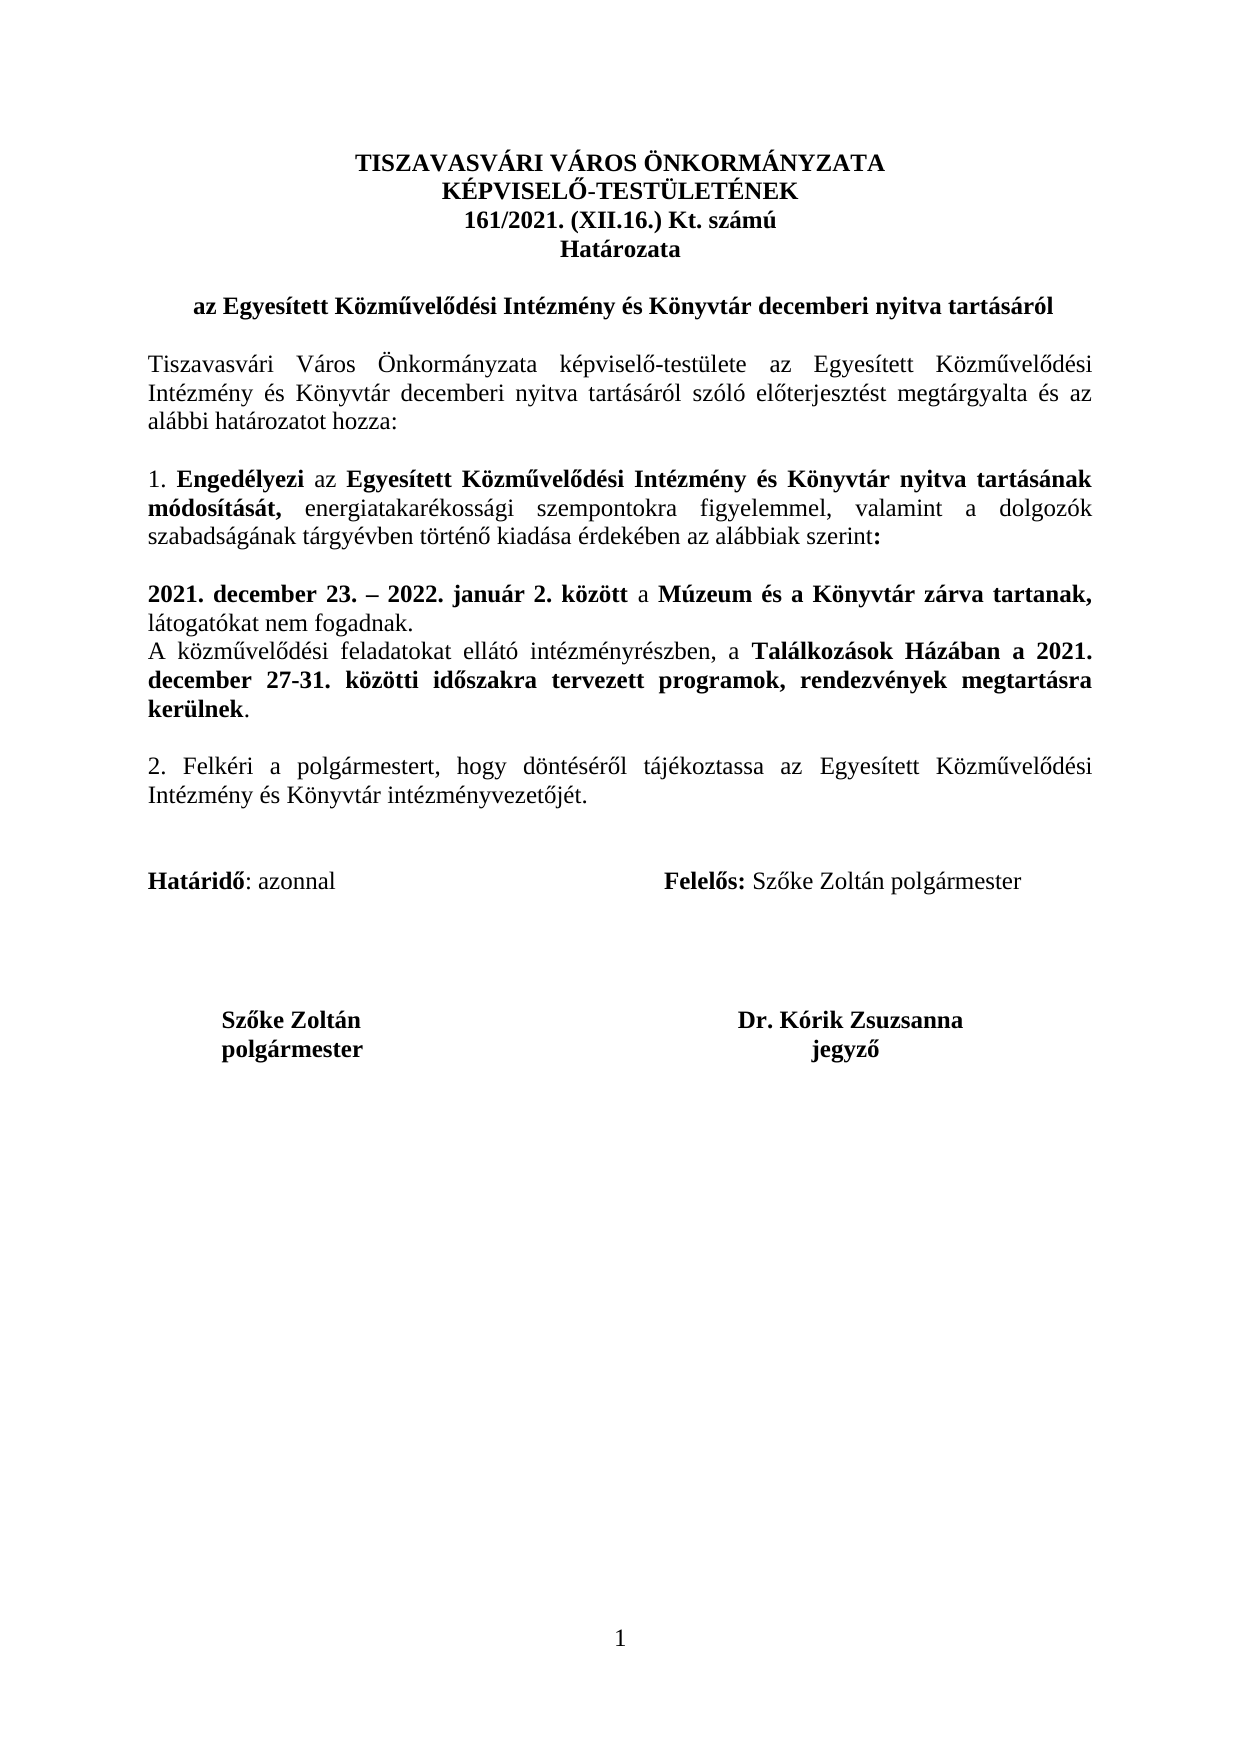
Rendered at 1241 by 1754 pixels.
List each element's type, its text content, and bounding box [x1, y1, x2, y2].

text 2021. december 23. – 2022. január 2. között a Múzeum és a Könyvtár zárva tartanak, látogatókat nem fogadnak. [148, 579, 1093, 636]
text TISZAVASVÁRI VÁROS ÖNKORMÁNYZATA [148, 148, 1093, 176]
text 161/2021. (XII.16.) Kt. számú [148, 205, 1093, 234]
text 2. Felkéri a polgármestert, hogy döntéséről tájékoztassa az Egyesített Közművelődési Intézmény és Könyvtár intézményvezetőjét. [148, 751, 1093, 809]
text az Egyesített Közművelődési Intézmény és Könyvtár decemberi nyitva tartásáról [148, 291, 1093, 320]
text polgármester jegyző [148, 1034, 1093, 1063]
text A közművelődési feladatokat ellátó intézményrészben, a Találkozások Házában a 2021. december 27-31. közötti időszakra tervezett programok, rendezvények megtartásra kerülnek. [148, 636, 1093, 723]
text Tiszavasvári Város Önkormányzata képviselő-testülete az Egyesített Közművelődési Intézmény és Könyvtár decemberi nyitva tartásáról szóló előterjesztést megtárgyalta és az alábbi határozatot hozza: [148, 349, 1093, 435]
text Határidő: azonnal Felelős: Szőke Zoltán polgármester [148, 866, 1093, 895]
text 1. Engedélyezi az Egyesített Közművelődési Intézmény és Könyvtár nyitva tartásának módosítását, energiatakarékossági szempontokra figyelemmel, valamint a dolgozók szabadságának tárgyévben történő kiadása érdekében az alábbiak szerint: [148, 464, 1093, 550]
text Szőke Zoltán Dr. Kórik Zsuzsanna [148, 1006, 1093, 1034]
text KÉPVISELŐ-TESTÜLETÉNEK [148, 176, 1093, 205]
text Határozata [148, 234, 1093, 263]
